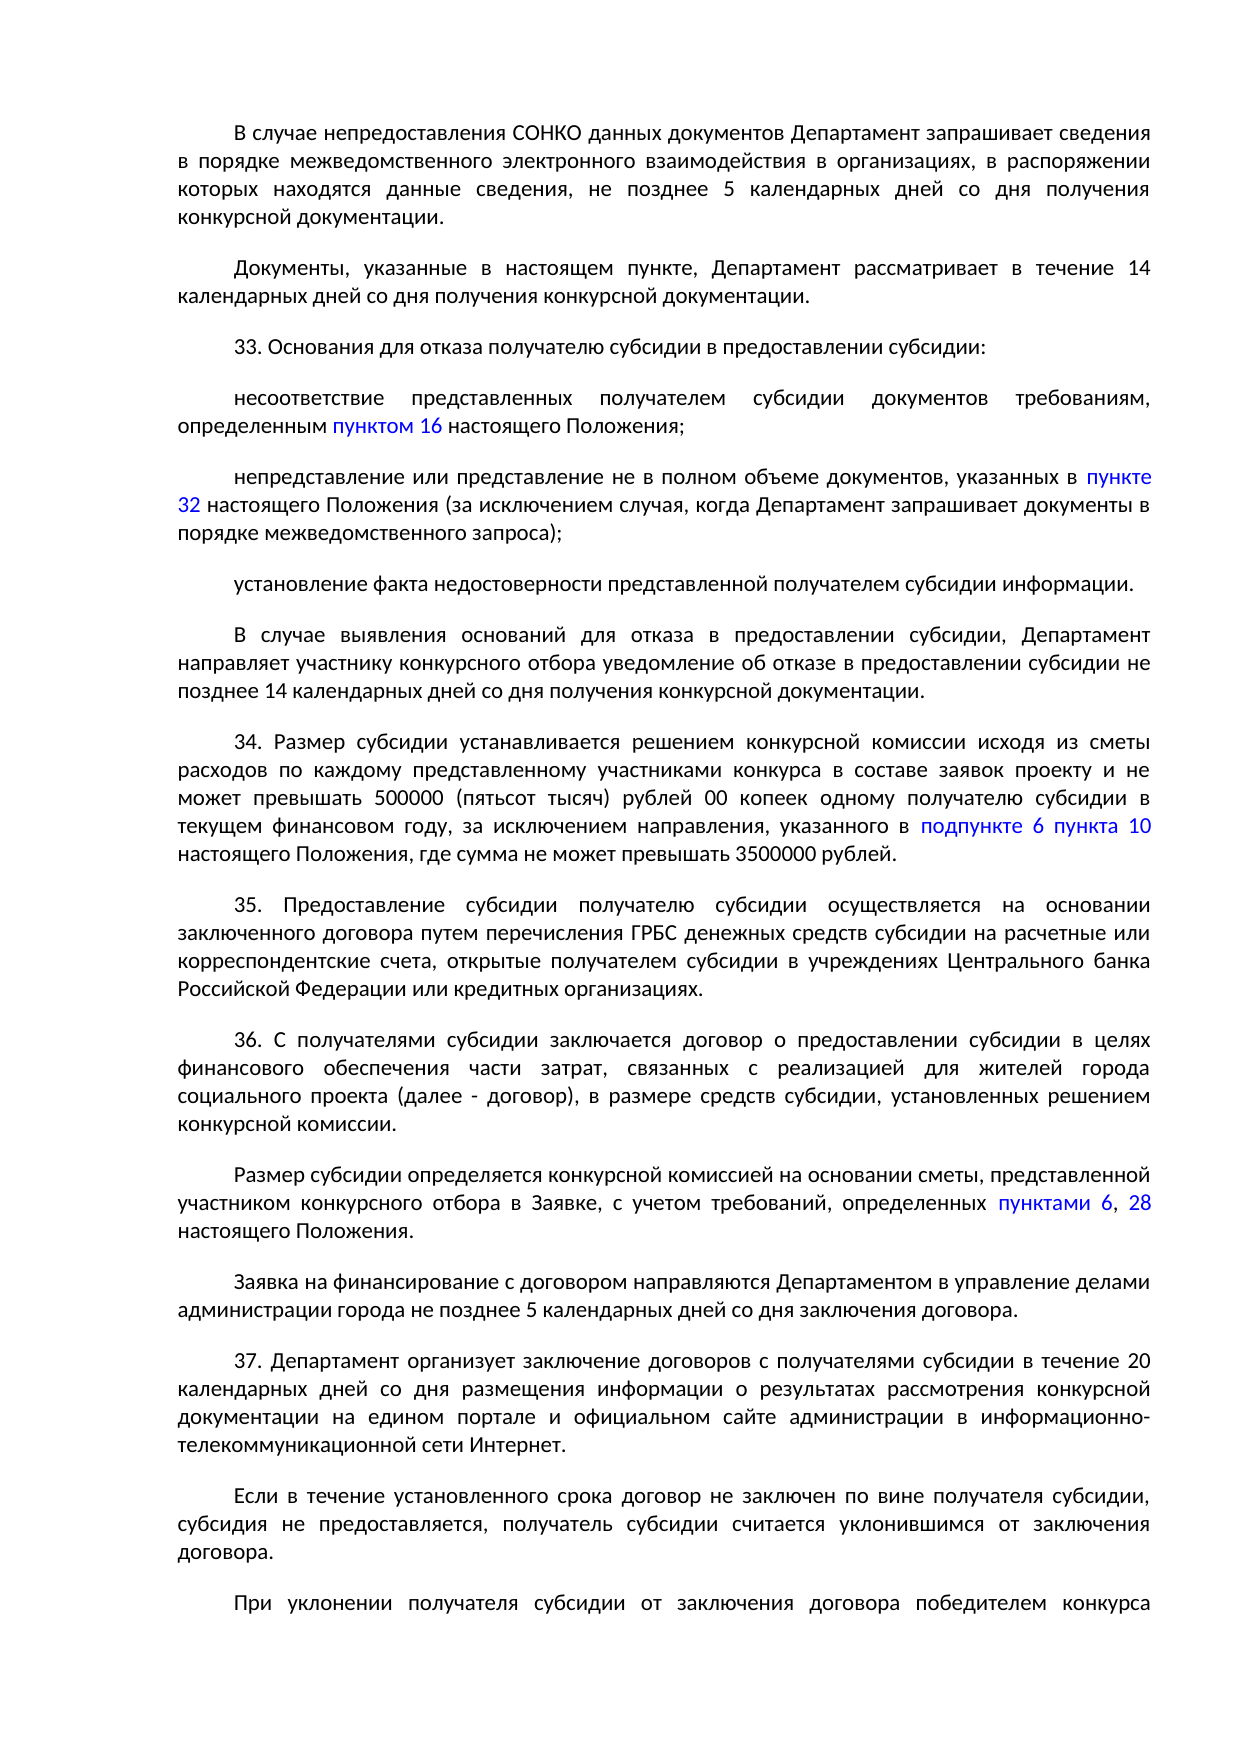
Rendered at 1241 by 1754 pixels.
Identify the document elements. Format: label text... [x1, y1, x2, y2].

text В случае выявления оснований для отказа в предоставлении субсидии, Департамент направляет участнику конкурсного отбора уведомление об отказе в предоставлении субсидии не позднее 14 календарных дней со дня получения конкурсной документации. [177, 620, 1152, 704]
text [177, 1588, 1152, 1616]
text 35. Предоставление субсидии получателю субсидии осуществляется на основании заключенного договора путем перечисления ГРБС денежных средств субсидии на расчетные или корреспондентские счета, открытые получателем субсидии в учреждениях Центрального банка Российской Федерации или кредитных организациях. [177, 890, 1152, 1002]
text несоответствие представленных получателем субсидии документов требованиям, определенным пунктом 16 настоящего Положения; [177, 383, 1152, 439]
text установление факта недостоверности представленной получателем субсидии информации. [177, 569, 1152, 597]
text 37. Департамент организует заключение договоров с получателями субсидии в течение 20 календарных дней со дня размещения информации о результатах рассмотрения конкурсной документации на едином портале и официальном сайте администрации в информационно-телекоммуникационной сети Интернет. [177, 1346, 1152, 1458]
text 33. Основания для отказа получателю субсидии в предоставлении субсидии: [177, 332, 1152, 360]
text В случае непредоставления СОНКО данных документов Департамент запрашивает сведения в порядке межведомственного электронного взаимодействия в организациях, в распоряжении которых находятся данные сведения, не позднее 5 календарных дней со дня получения конкурсной документации. [177, 118, 1152, 230]
text непредставление или представление не в полном объеме документов, указанных в пункте 32 настоящего Положения (за исключением случая, когда Департамент запрашивает документы в порядке межведомственного запроса); [177, 462, 1152, 546]
text Если в течение установленного срока договор не заключен по вине получателя субсидии, субсидия не предоставляется, получатель субсидии считается уклонившимся от заключения договора. [177, 1481, 1152, 1565]
text Документы, указанные в настоящем пункте, Департамент рассматривает в течение 14 календарных дней со дня получения конкурсной документации. [177, 253, 1152, 309]
text Размер субсидии определяется конкурсной комиссией на основании сметы, представленной участником конкурсного отбора в Заявке, с учетом требований, определенных пунктами 6, 28 настоящего Положения. [177, 1160, 1152, 1244]
text 36. С получателями субсидии заключается договор о предоставлении субсидии в целях финансового обеспечения части затрат, связанных с реализацией для жителей города социального проекта (далее - договор), в размере средств субсидии, установленных решением конкурсной комиссии. [177, 1025, 1152, 1137]
text Заявка на финансирование с договором направляются Департаментом в управление делами администрации города не позднее 5 календарных дней со дня заключения договора. [177, 1267, 1152, 1323]
text 34. Размер субсидии устанавливается решением конкурсной комиссии исходя из сметы расходов по каждому представленному участниками конкурса в составе заявок проекту и не может превышать 500000 (пятьсот тысяч) рублей 00 копеек одному получателю субсидии в текущем финансовом году, за исключением направления, указанного в подпункте 6 пункта 10 настоящего Положения, где сумма не может превышать 3500000 рублей. [177, 727, 1152, 867]
